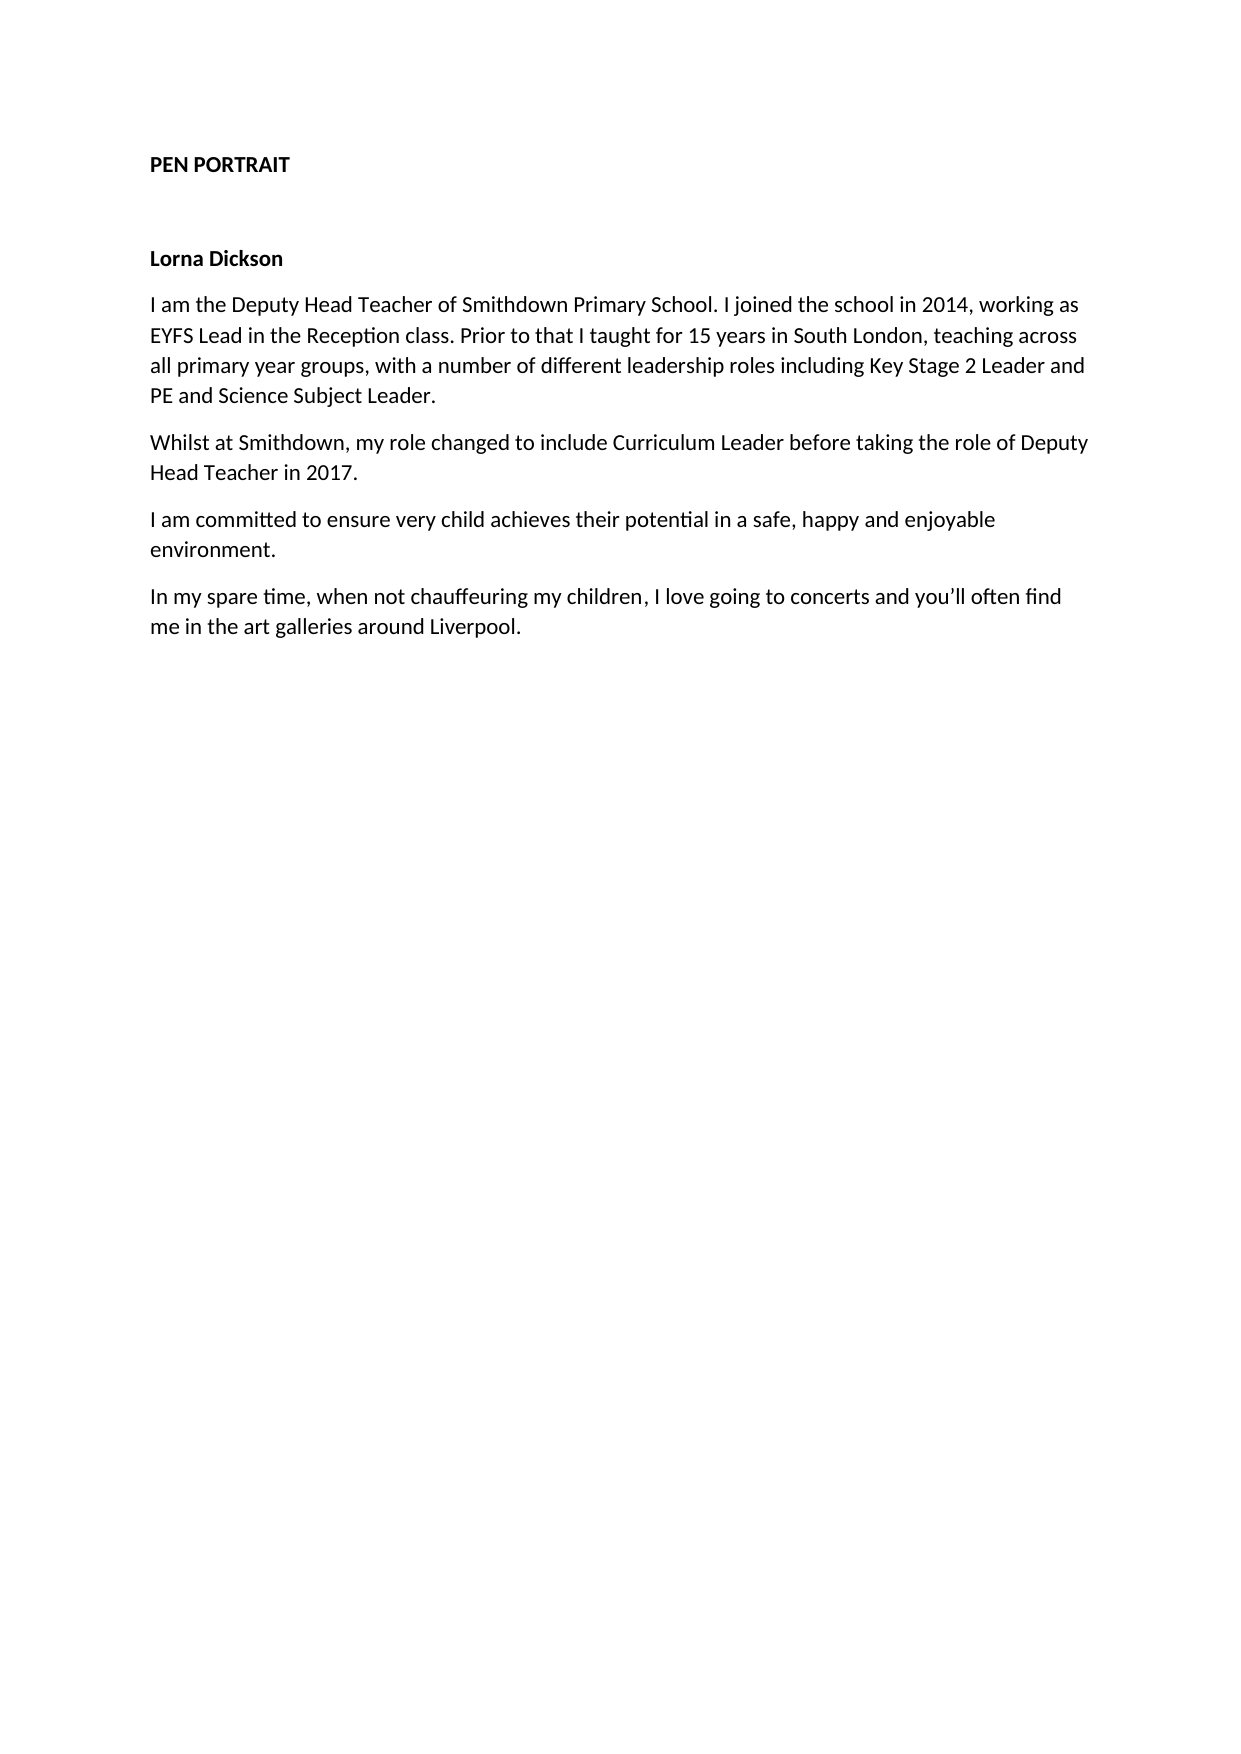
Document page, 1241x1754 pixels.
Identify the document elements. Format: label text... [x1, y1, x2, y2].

text I am the Deputy Head Teacher of Smithdown Primary School. I joined the school in 2014, working as EYFS Lead in the Reception class. Prior to that I taught for 15 years in South London, teaching across all primary year groups, with a number of different leadership roles including Key Stage 2 Leader and PE and Science Subject Leader. [150, 291, 1090, 409]
text PEN PORTRAIT [150, 150, 1090, 178]
text Lorna Dickson [150, 244, 1090, 272]
text I am committed to ensure very child achieves their potential in a safe, happy and enjoyable environment. [150, 505, 1090, 563]
text In my spare time, when not chauffeuring my children, I love going to concerts and you’ll often find me in the art galleries around Liverpool. [150, 582, 1090, 641]
text Whilst at Smithdown, my role changed to include Curriculum Leader before taking the role of Deputy Head Teacher in 2017. [150, 428, 1090, 486]
